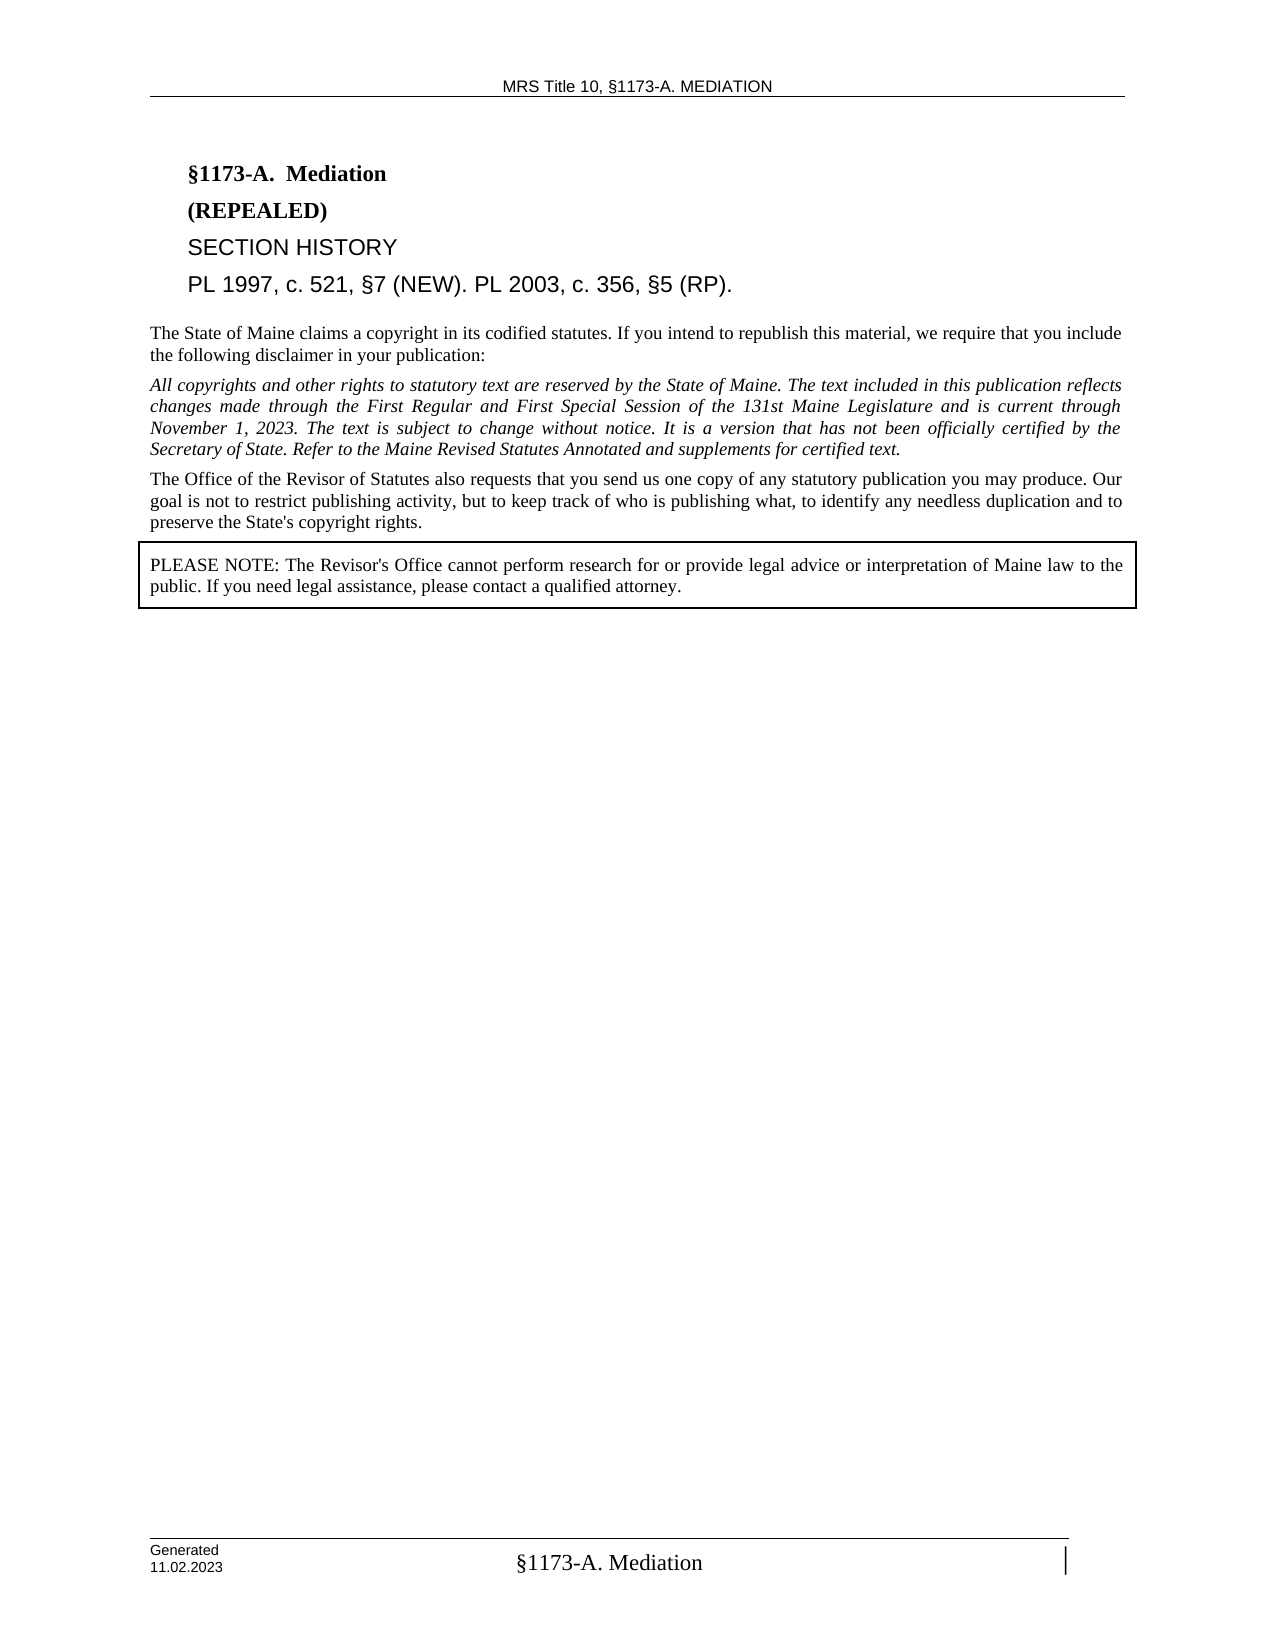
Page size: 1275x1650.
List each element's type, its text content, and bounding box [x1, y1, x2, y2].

text All copyrights and other rights to statutory text are reserved by the State of Maine. The text included in this publication reflects changes made through the First Regular and First Special Session of the 131st Maine Legislature and is current through November 1, 2023 . The text is subject to change without notice. It is a version that has not been officially certified by the Secretary of State. Refer to the Maine Revised Statutes Annotated and supplements for certified text. [150, 373, 1125, 460]
text PL 1997, c. 521, §7 (NEW). PL 2003, c. 356, §5 (RP). [187, 271, 1125, 297]
text SECTION HISTORY [187, 234, 1125, 260]
text §1173-A. Mediation [187, 160, 1125, 187]
text PLEASE NOTE: The Revisor's Office cannot perform research for or provide legal advice or interpretation of Maine law to the public. If you need legal assistance, please contact a qualified attorney. [140, 543, 1135, 607]
text The Office of the Revisor of Statutes also requests that you send us one copy of any statutory publication you may produce. Our goal is not to restrict publishing activity, but to keep track of who is publishing what, to identify any needless duplication and to preserve the State's copyright rights. [150, 468, 1125, 533]
text The State of Maine claims a copyright in its codified statutes. If you intend to republish this material, we require that you include the following disclaimer in your publication: [150, 322, 1125, 365]
text (REPEALED) [187, 197, 1125, 223]
